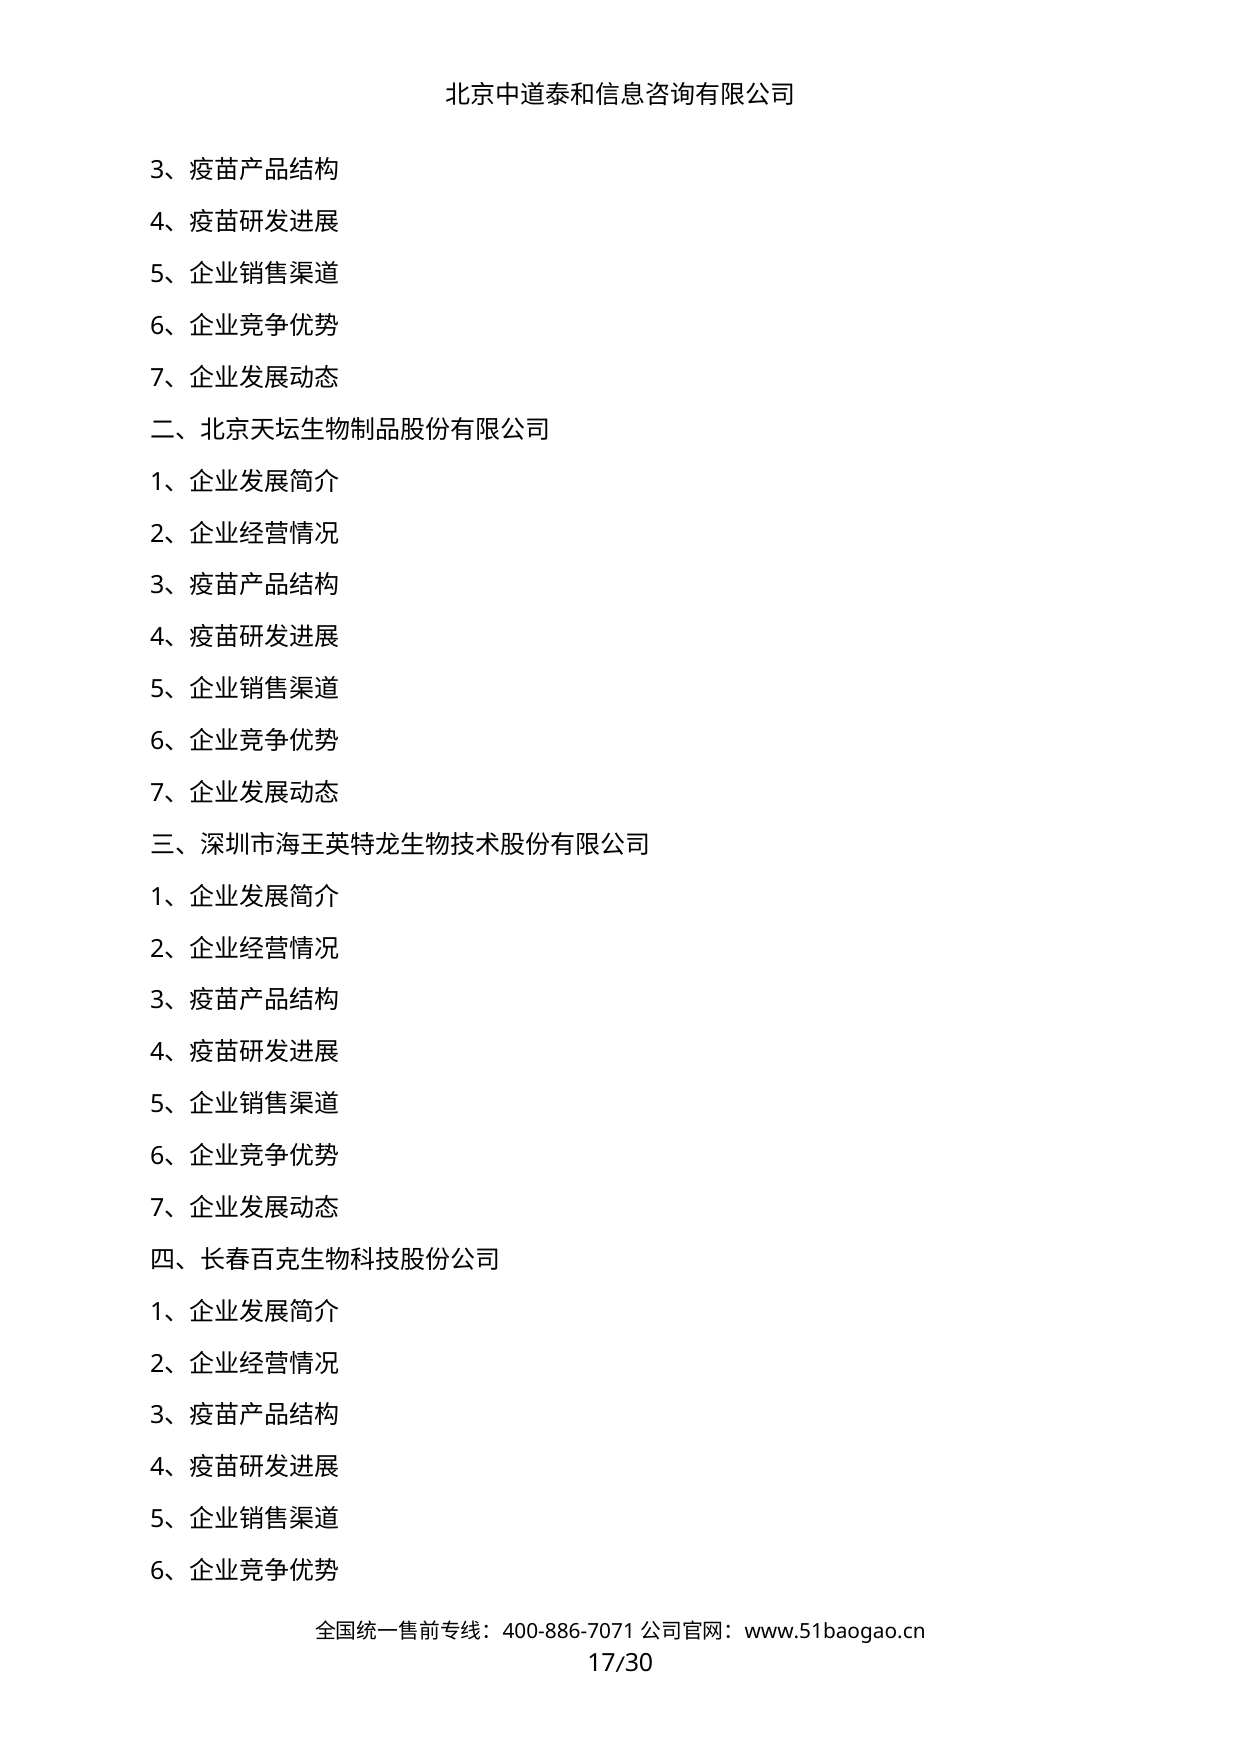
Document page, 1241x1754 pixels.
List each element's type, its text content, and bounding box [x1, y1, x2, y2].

text 3、疫苗产品结构 [150, 150, 1090, 186]
text 3、疫苗产品结构 [150, 980, 1090, 1016]
text 三、深圳市海王英特龙生物技术股份有限公司 [150, 824, 1090, 861]
text 5、企业销售渠道 [150, 1499, 1090, 1535]
text 3、疫苗产品结构 [150, 1395, 1090, 1431]
text 1、企业发展简介 [150, 1291, 1090, 1327]
text 2、企业经营情况 [150, 1343, 1090, 1379]
text 5、企业销售渠道 [150, 1084, 1090, 1120]
text 3、疫苗产品结构 [150, 565, 1090, 601]
text 4、疫苗研发进展 [150, 1447, 1090, 1483]
text 二、北京天坛生物制品股份有限公司 [150, 409, 1090, 446]
text 4、疫苗研发进展 [150, 202, 1090, 238]
text 1、企业发展简介 [150, 461, 1090, 497]
text 2、企业经营情况 [150, 513, 1090, 549]
text 4、疫苗研发进展 [150, 1032, 1090, 1068]
text 2、企业经营情况 [150, 928, 1090, 964]
text 6、企业竞争优势 [150, 1551, 1090, 1587]
text 7、企业发展动态 [150, 1187, 1090, 1224]
text 6、企业竞争优势 [150, 1136, 1090, 1172]
text 7、企业发展动态 [150, 357, 1090, 394]
text 6、企业竞争优势 [150, 721, 1090, 757]
text 6、企业竞争优势 [150, 306, 1090, 342]
text 四、长春百克生物科技股份公司 [150, 1239, 1090, 1276]
text 4、疫苗研发进展 [150, 617, 1090, 653]
text 5、企业销售渠道 [150, 254, 1090, 290]
text 1、企业发展简介 [150, 876, 1090, 912]
text 7、企业发展动态 [150, 772, 1090, 809]
text 5、企业销售渠道 [150, 669, 1090, 705]
